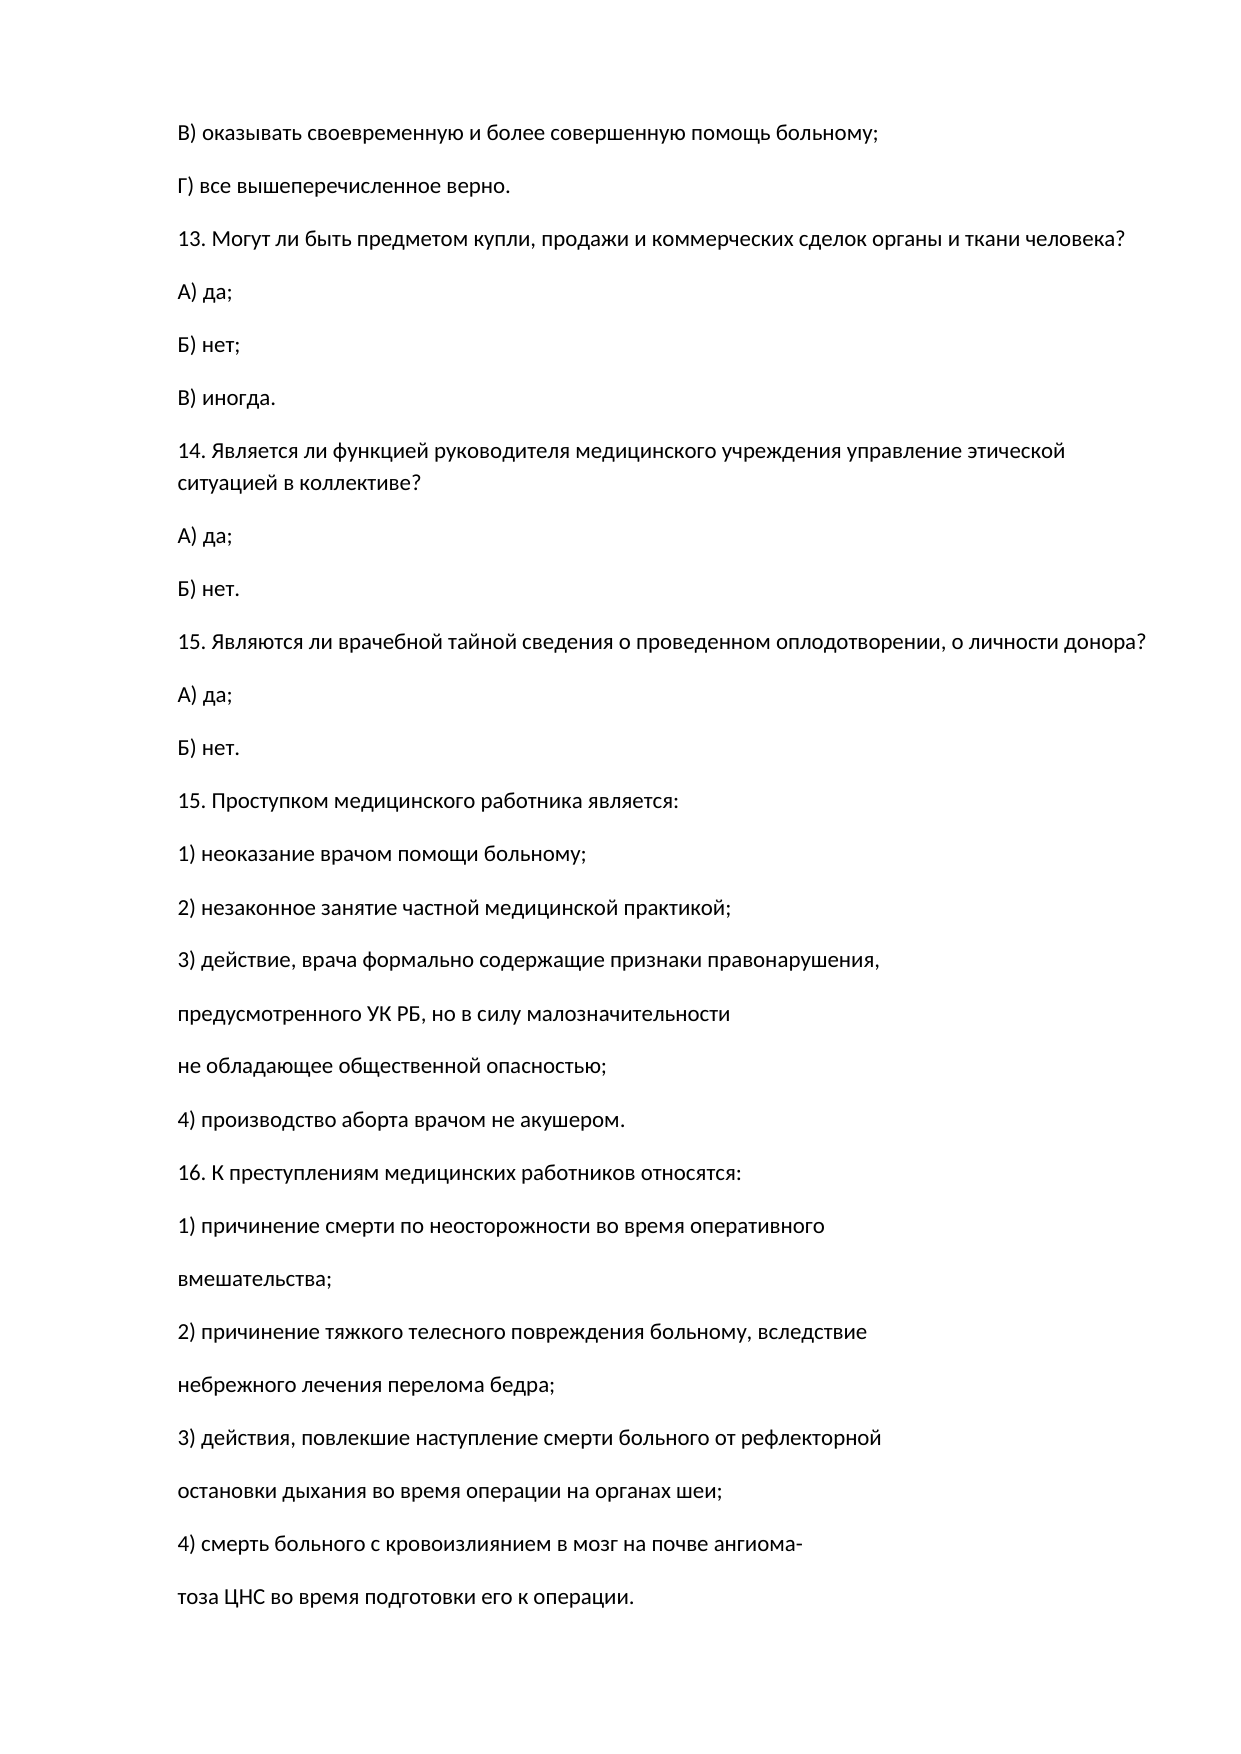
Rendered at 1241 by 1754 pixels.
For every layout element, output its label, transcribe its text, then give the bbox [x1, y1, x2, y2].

text тоза ЦНС во время подготовки его к операции. [177, 1582, 1152, 1610]
text А) да; [177, 521, 1152, 549]
text 2) причинение тяжкого телесного повреждения больному, вследствие [177, 1317, 1152, 1345]
text Б) нет. [177, 574, 1152, 602]
text остановки дыхания во время операции на органах шеи; [177, 1476, 1152, 1504]
text 2) незаконное занятие частной медицинской практикой; [177, 893, 1152, 921]
text В) оказывать своевременную и более совершенную помощь больному; [177, 118, 1152, 146]
text 1) причинение смерти по неосторожности во время оперативного [177, 1211, 1152, 1239]
text 15. Проступком медицинского работника является: [177, 787, 1152, 814]
text А) да; [177, 277, 1152, 305]
text Б) нет; [177, 330, 1152, 358]
text Б) нет. [177, 733, 1152, 762]
text не обладающее общественной опасностью; [177, 1052, 1152, 1080]
text вмешательства; [177, 1264, 1152, 1292]
text 15. Являются ли врачебной тайной сведения о проведенном оплодотворении, о личности донора? [177, 627, 1152, 656]
text небрежного лечения перелома бедра; [177, 1370, 1152, 1398]
text 4) производство аборта врачом не акушером. [177, 1105, 1152, 1133]
text предусмотренного УК РБ, но в силу малозначительности [177, 999, 1152, 1027]
text 3) действия, повлекшие наступление смерти больного от рефлекторной [177, 1423, 1152, 1451]
text В) иногда. [177, 383, 1152, 411]
text А) да; [177, 681, 1152, 708]
text 16. К преступлениям медицинских работников относятся: [177, 1158, 1152, 1186]
text 4) смерть больного с кровоизлиянием в мозг на почве ангиома- [177, 1529, 1152, 1557]
text Г) все вышеперечисленное верно. [177, 171, 1152, 199]
text 13. Могут ли быть предметом купли, продажи и коммерческих сделок органы и ткани человека? [177, 224, 1152, 252]
text 14. Является ли функцией руководителя медицинского учреждения управление этической ситуацией в коллективе? [177, 436, 1152, 496]
text 1) неоказание врачом помощи больному; [177, 839, 1152, 868]
text 3) действие, врача формально содержащие признаки правонарушения, [177, 946, 1152, 974]
